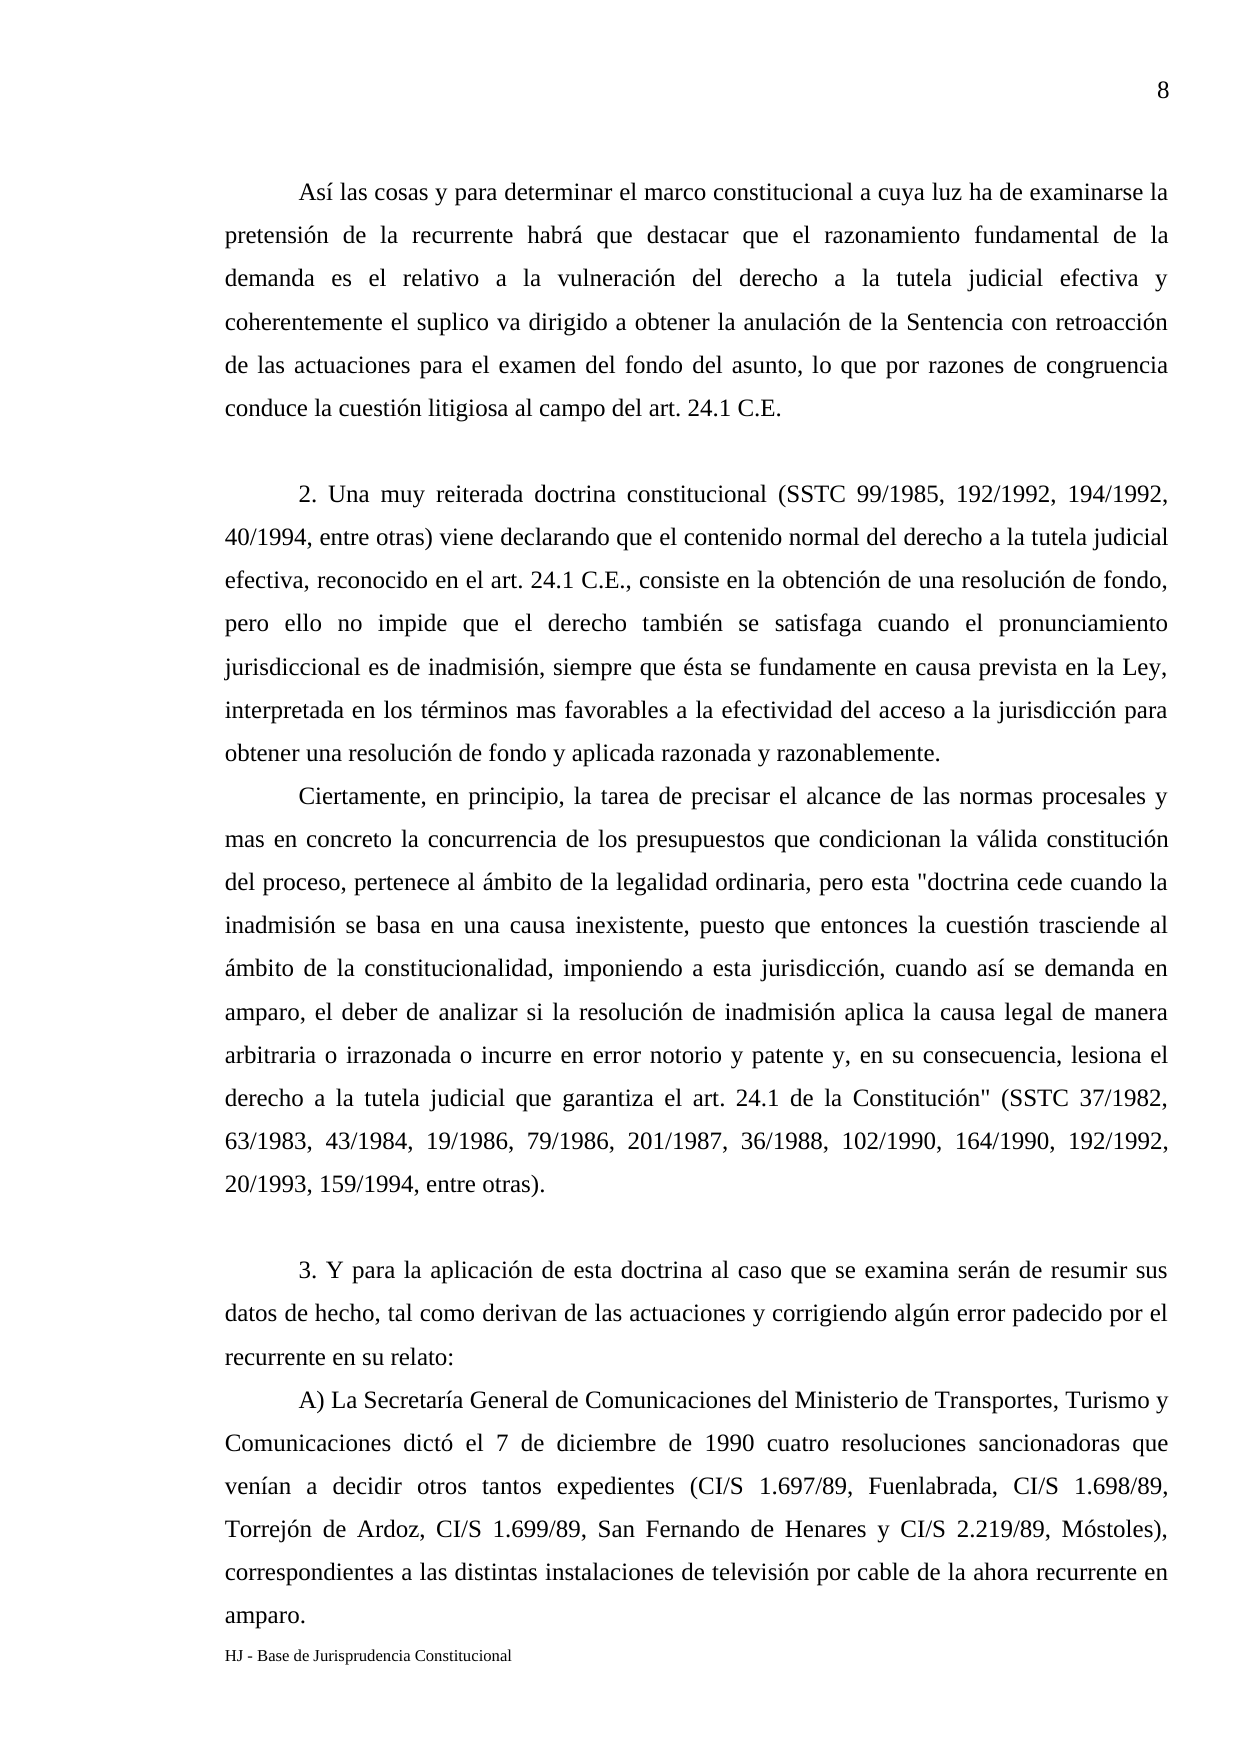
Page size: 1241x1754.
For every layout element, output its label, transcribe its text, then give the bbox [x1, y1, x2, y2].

text Así las cosas y para determinar el marco constitucional a cuya luz ha de examinarse la pretensión de la recurrente habrá que destacar que el razonamiento fundamental de la demanda es el relativo a la vulneración del derecho a la tutela judicial efectiva y coherentemente el suplico va dirigido a obtener la anulación de la Sentencia con retroacción de las actuaciones para el examen del fondo del asunto, lo que por razones de congruencia conduce la cuestión litigiosa al campo del art. 24.1 C.E. [224, 177, 1169, 422]
text 3. Y para la aplicación de esta doctrina al caso que se examina serán de resumir sus datos de hecho, tal como derivan de las actuaciones y corrigiendo algún error padecido por el recurrente en su relato: [224, 1255, 1169, 1370]
text 2. Una muy reiterada doctrina constitucional (SSTC 99/1985, 192/1992, 194/1992, 40/1994, entre otras) viene declarando que el contenido normal del derecho a la tutela judicial efectiva, reconocido en el art. 24.1 C.E., consiste en la obtención de una resolución de fondo, pero ello no impide que el derecho también se satisfaga cuando el pronunciamiento jurisdiccional es de inadmisión, siempre que ésta se fundamente en causa prevista en la Ley, interpretada en los términos mas favorables a la efectividad del acceso a la jurisdicción para obtener una resolución de fondo y aplicada razonada y razonablemente. [224, 479, 1169, 767]
text Ciertamente, en principio, la tarea de precisar el alcance de las normas procesales y mas en concreto la concurrencia de los presupuestos que condicionan la válida constitución del proceso, pertenece al ámbito de la legalidad ordinaria, pero esta "doctrina cede cuando la inadmisión se basa en una causa inexistente, puesto que entonces la cuestión trasciende al ámbito de la constitucionalidad, imponiendo a esta jurisdicción, cuando así se demanda en amparo, el deber de analizar si la resolución de inadmisión aplica la causa legal de manera arbitraria o irrazonada o incurre en error notorio y patente y, en su consecuencia, lesiona el derecho a la tutela judicial que garantiza el art. 24.1 de la Constitución" (SSTC 37/1982, 63/1983, 43/1984, 19/1986, 79/1986, 201/1987, 36/1988, 102/1990, 164/1990, 192/1992, 20/1993, 159/1994, entre otras). [224, 781, 1169, 1198]
text A) La Secretaría General de Comunicaciones del Ministerio de Transportes, Turismo y Comunicaciones dictó el 7 de diciembre de 1990 cuatro resoluciones sancionadoras que venían a decidir otros tantos expedientes (CI/S 1.697/89, Fuenlabrada, CI/S 1.698/89, Torrejón de Ardoz, CI/S 1.699/89, San Fernando de Henares y CI/S 2.219/89, Móstoles), correspondientes a las distintas instalaciones de televisión por cable de la ahora recurrente en amparo. [224, 1385, 1169, 1629]
